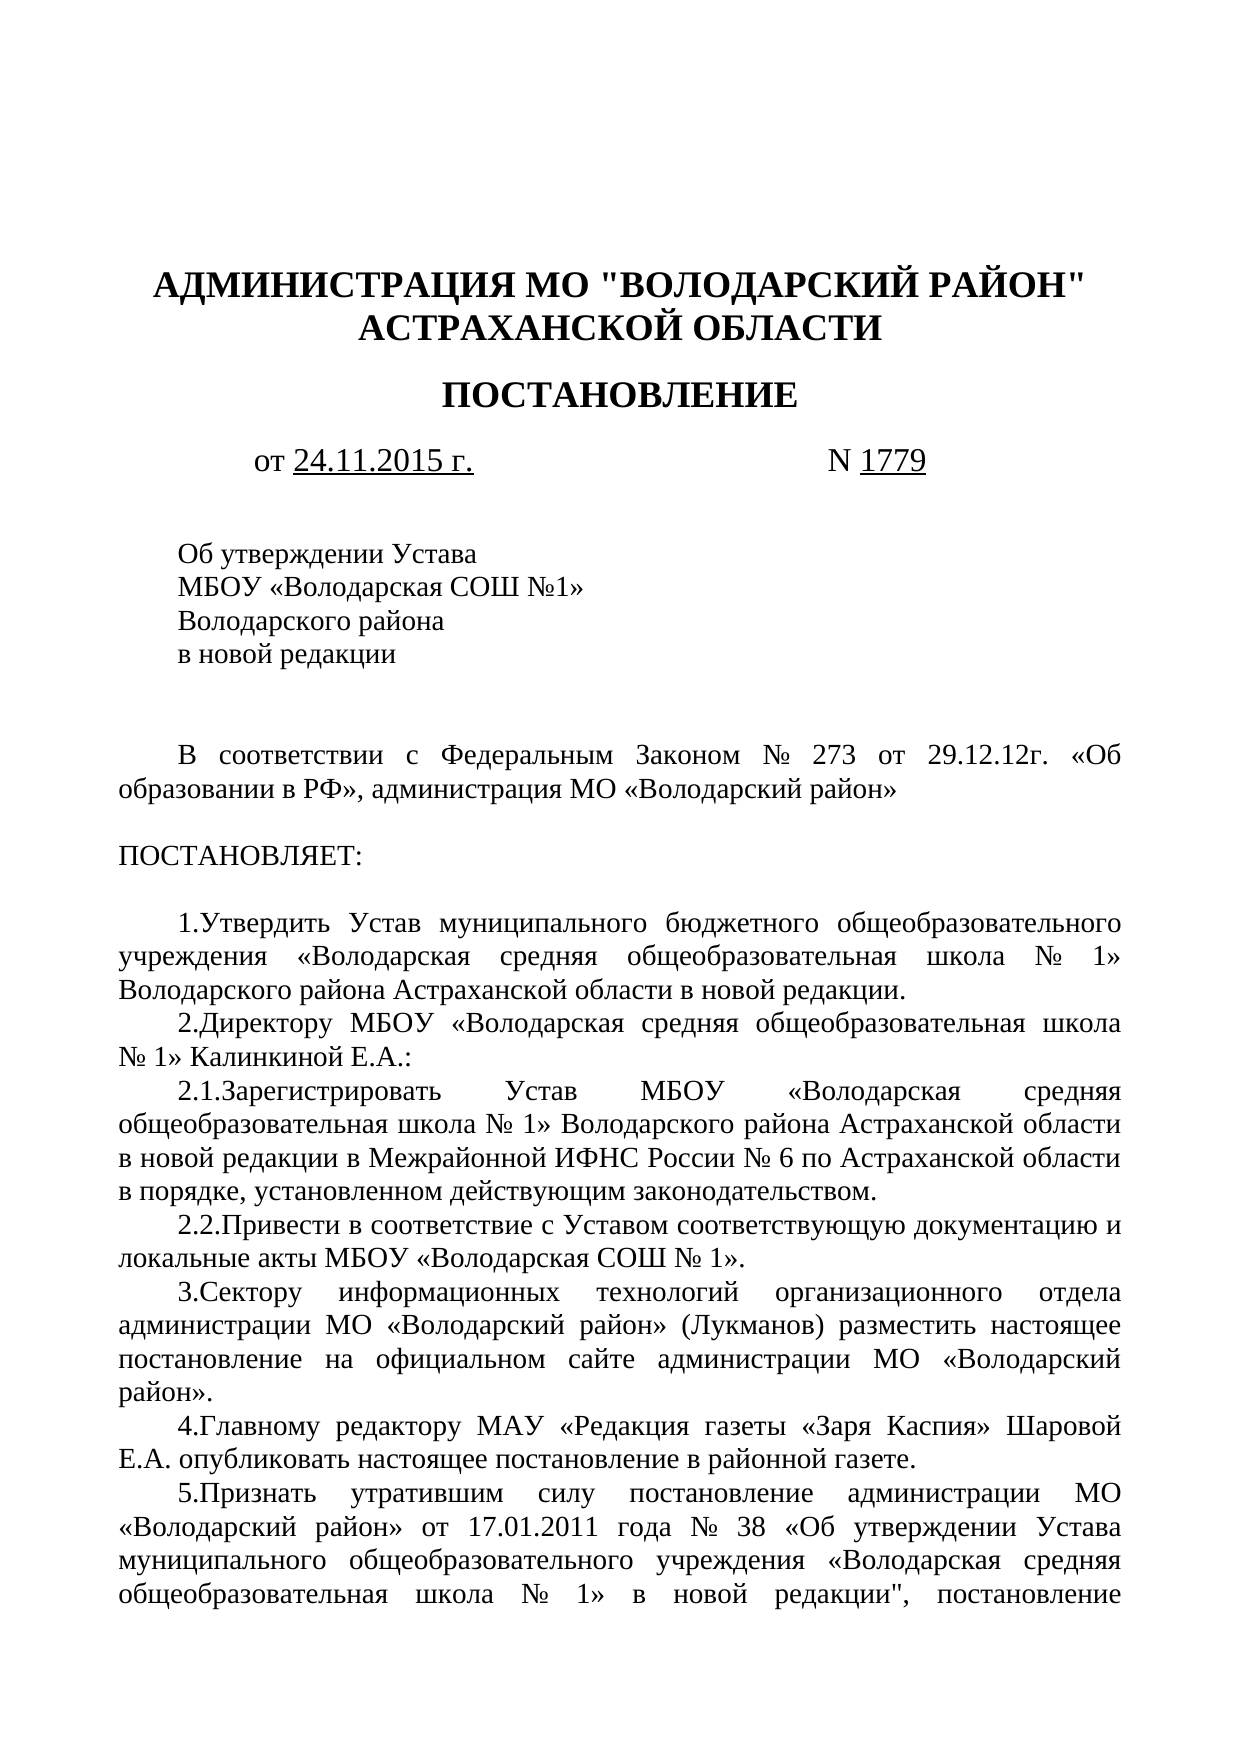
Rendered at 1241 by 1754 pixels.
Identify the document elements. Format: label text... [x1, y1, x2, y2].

text 2.Директору МБОУ «Володарская средняя общеобразовательная школа № 1» Калинкиной Е.А.: [118, 1006, 1122, 1073]
text МБОУ «Володарская СОШ №1» [118, 569, 1122, 603]
text в новой редакции [118, 637, 1122, 670]
text 2.2.Привести в соответствие с Уставом соответствующую документацию и локальные акты МБОУ «Володарская СОШ № 1». [118, 1207, 1122, 1274]
text ПОСТАНОВЛЯЕТ: [118, 838, 1122, 871]
table_header N 1779 [620, 440, 1133, 478]
text 3.Сектору информационных технологий организационного отдела администрации МО «Володарский район» (Лукманов) разместить настоящее постановление на официальном сайте администрации МО «Володарский район». [118, 1274, 1122, 1408]
text Об утверждении Устава [118, 536, 1122, 569]
text 2.1.Зарегистрировать Устав МБОУ «Володарская средняя общеобразовательная школа № 1» Володарского района Астраханской области в новой редакции в Межрайонной ИФНС России № 6 по Астраханской области в порядке, установленном действующим законодательством. [118, 1073, 1122, 1207]
table_header от 24.11.2015 г. [107, 440, 620, 478]
text В соответствии с Федеральным Законом № 273 от 29.12.12г. «Об образовании в РФ», администрация МО «Володарский район» [118, 737, 1122, 804]
text АСТРАХАНСКОЙ ОБЛАСТИ [118, 306, 1122, 349]
text ПОСТАНОВЛЕНИЕ [118, 373, 1122, 416]
text Володарского района [118, 603, 1122, 637]
text 1.Утвердить Устав муниципального бюджетного общеобразовательного учреждения «Володарская средняя общеобразовательная школа № 1» Володарского района Астраханской области в новой редакции. [118, 905, 1122, 1006]
text АДМИНИСТРАЦИЯ МО "ВОЛОДАРСКИЙ РАЙОН" [118, 262, 1122, 306]
text 4.Главному редактору МАУ «Редакция газеты «Заря Каспия» Шаровой Е.А. опубликовать настоящее постановление в районной газете. [118, 1408, 1122, 1475]
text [118, 1475, 1122, 1609]
